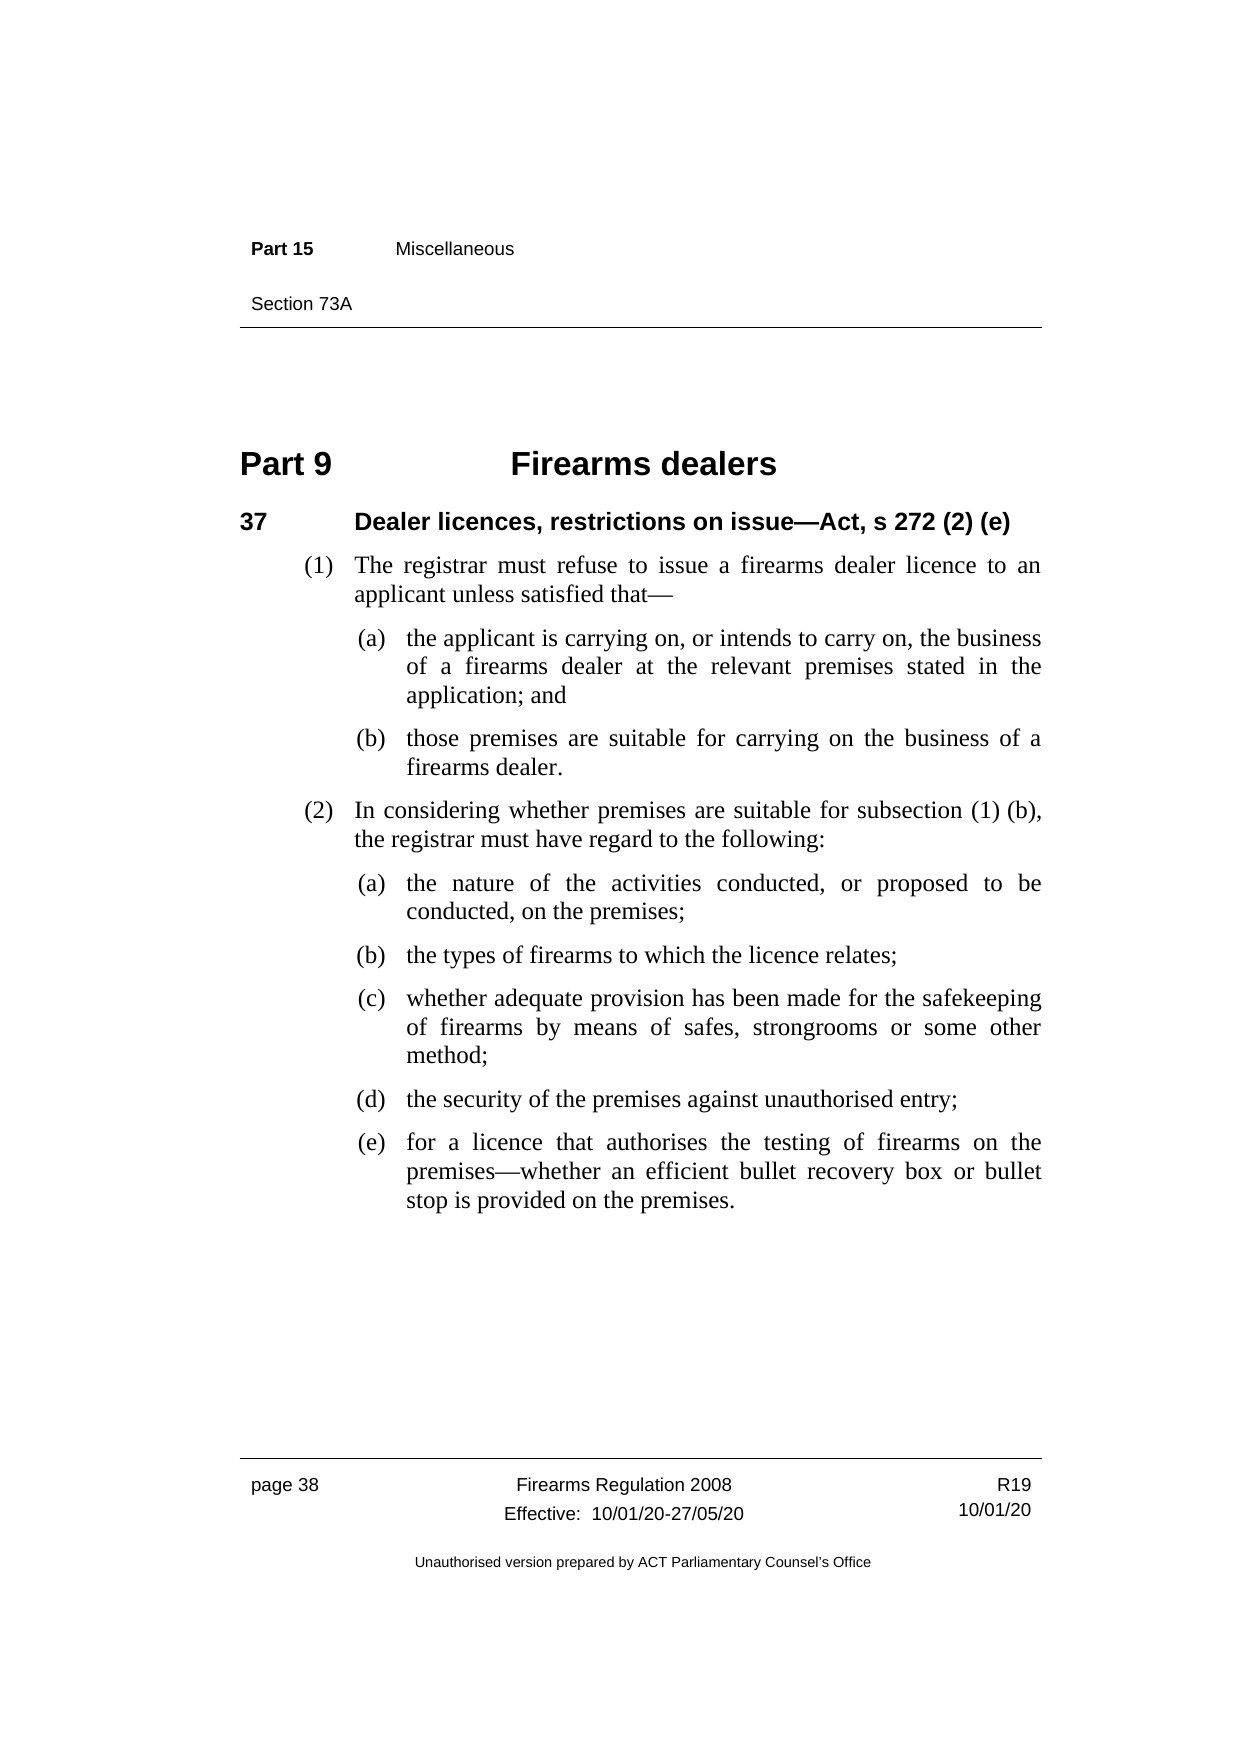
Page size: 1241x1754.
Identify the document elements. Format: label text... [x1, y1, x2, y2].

text (c) whether adequate provision has been made for the safekeeping of firearms by means of safes, strongrooms or some other method; [239, 983, 1042, 1069]
text (e) for a licence that authorises the testing of firearms on the premises—whether an efficient bullet recovery box or bullet stop is provided on the premises. [239, 1127, 1042, 1213]
text 37 Dealer licences, restrictions on issue—Act, s 272 (2) (e) [239, 507, 1042, 536]
text (2) In considering whether premises are suitable for subsection (1) (b), the registrar must have regard to the following: [239, 796, 1042, 853]
text (a) the applicant is carrying on, or intends to carry on, the business of a firearms dealer at the relevant premises stated in the application; and [239, 623, 1042, 709]
text (1) The registrar must refuse to issue a firearms dealer licence to an applicant unless satisfied that— [239, 551, 1042, 608]
text (b) those premises are suitable for carrying on the business of a firearms dealer. [239, 723, 1042, 781]
text (b) the types of firearms to which the licence relates; [239, 940, 1042, 968]
text Part 9 Firearms dealers [239, 444, 1042, 482]
text (a) the nature of the activities conducted, or proposed to be conducted, on the premises; [239, 868, 1042, 925]
text (d) the security of the premises against unauthorised entry; [239, 1084, 1042, 1113]
